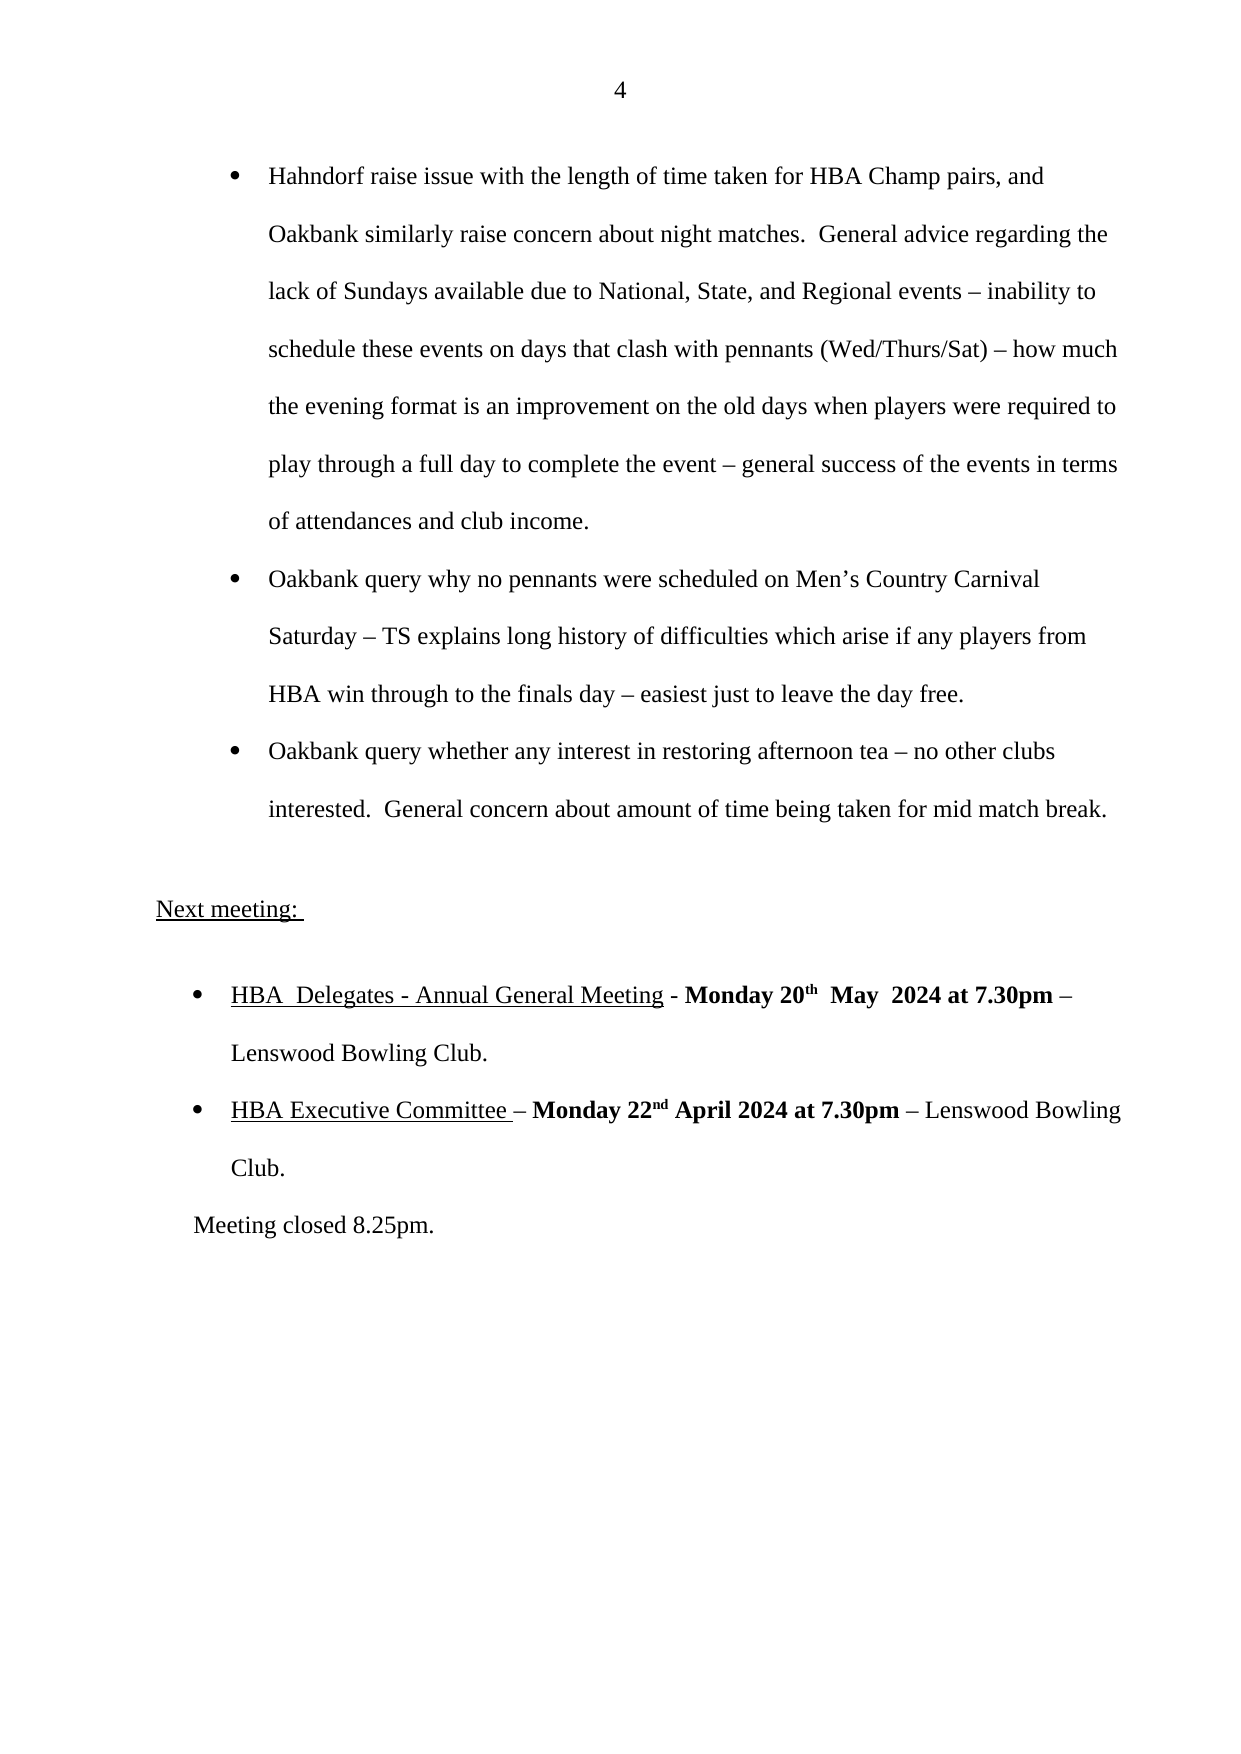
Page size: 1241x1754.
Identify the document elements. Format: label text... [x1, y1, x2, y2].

list HBA Delegates - Annual General Meeting - Monday 20th May 2024 at 7.30pm – Lenswood Bowling Club. [193, 981, 1122, 1067]
text Next meeting: [156, 894, 1122, 923]
list Hahndorf raise issue with the length of time taken for HBA Champ pairs, and Oakbank similarly raise concern about night matches. General advice regarding the lack of Sundays available due to National, State, and Regional events – inability to schedule these events on days that clash with pennants (Wed/Thurs/Sat) – how much the evening format is an improvement on the old days when players were required to play through a full day to complete the event – general success of the events in terms of attendances and club income. [231, 161, 1122, 535]
list Oakbank query why no pennants were scheduled on Men’s Country Carnival Saturday – TS explains long history of difficulties which arise if any players from HBA win through to the finals day – easiest just to leave the day free. [231, 564, 1122, 707]
text Meeting closed 8.25pm. [118, 1211, 1122, 1239]
list Oakbank query whether any interest in restoring afternoon tea – no other clubs interested. General concern about amount of time being taken for mid match break. [231, 736, 1122, 822]
list HBA Executive Committee – Monday 22nd April 2024 at 7.30pm – Lenswood Bowling Club. [193, 1096, 1122, 1182]
